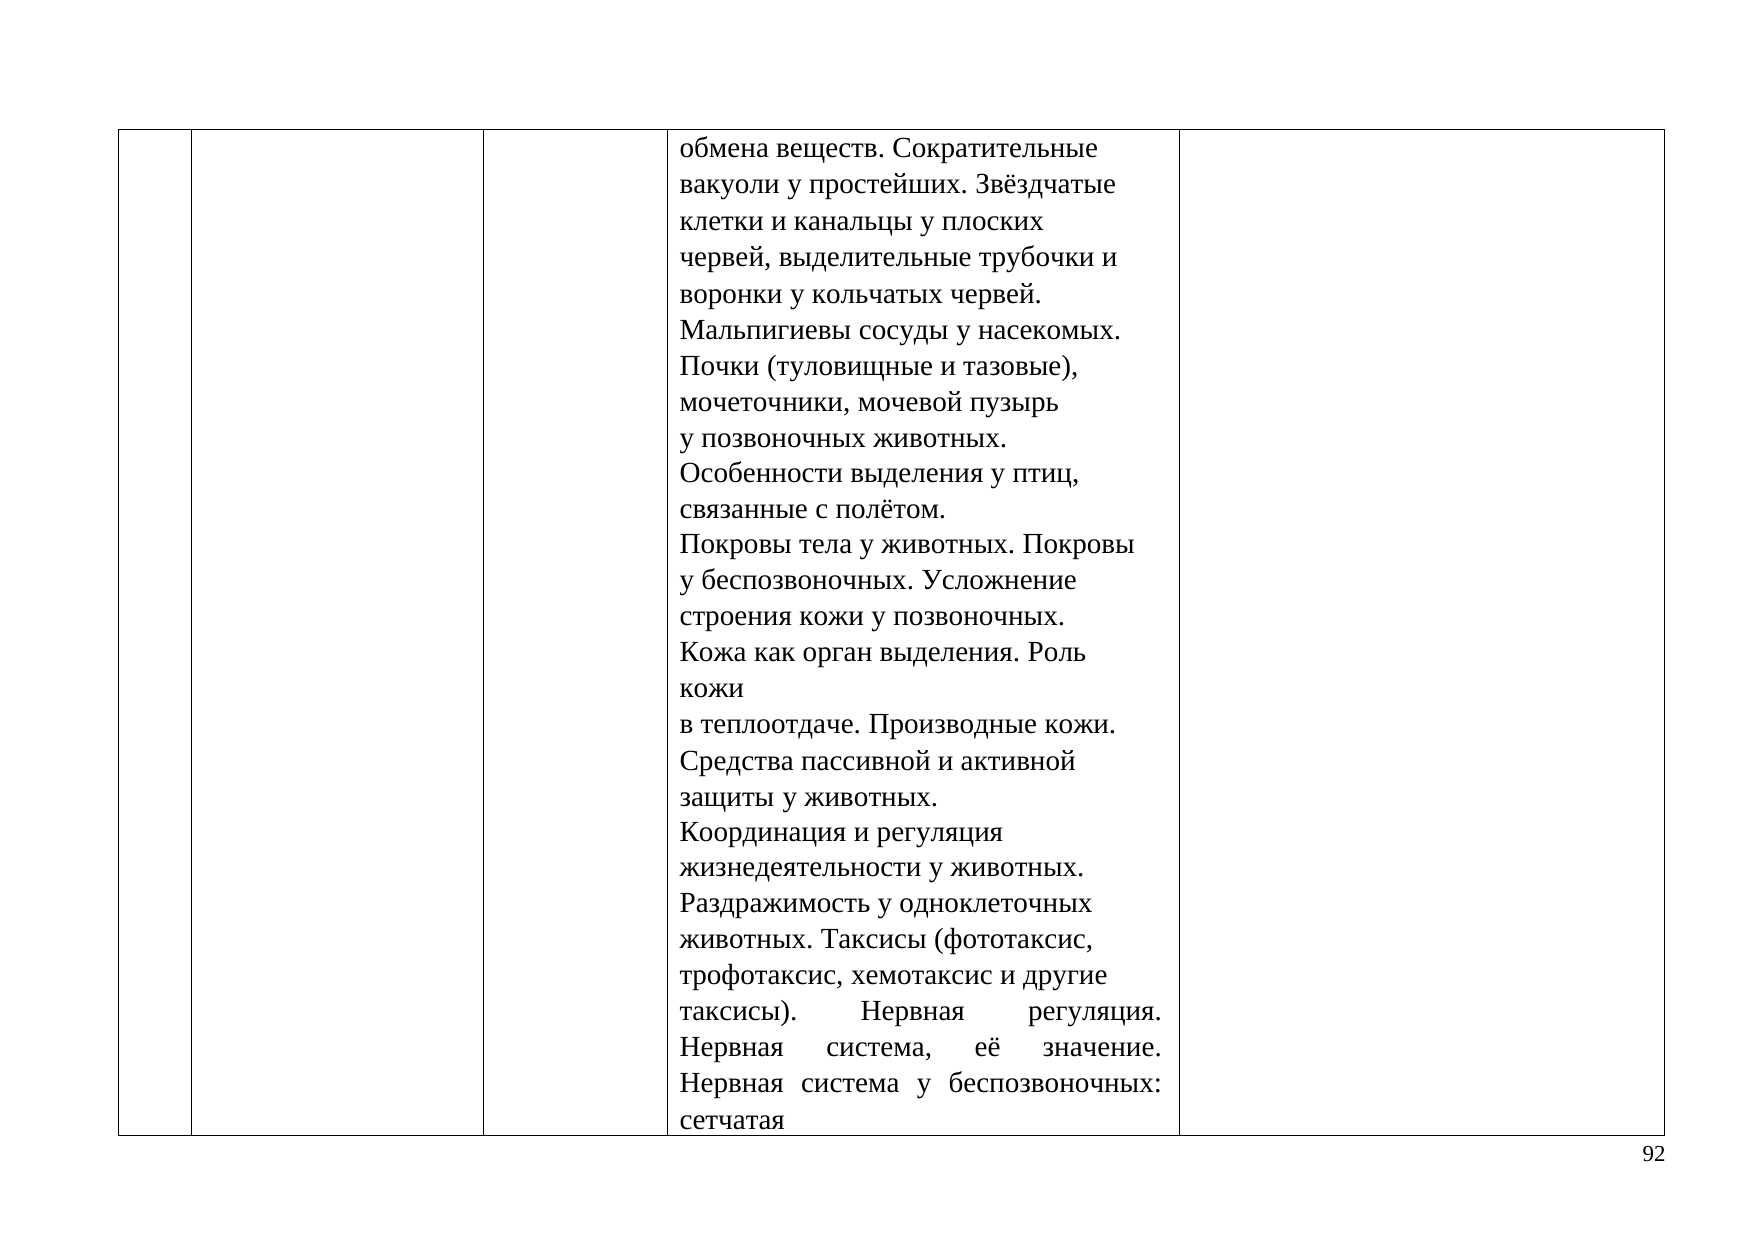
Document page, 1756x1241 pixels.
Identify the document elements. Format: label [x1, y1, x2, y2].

table_header [192, 130, 483, 1135]
table_header [1180, 130, 1664, 1135]
table_header [119, 130, 191, 1135]
table_header [668, 130, 1179, 1135]
table_header [484, 130, 667, 1135]
